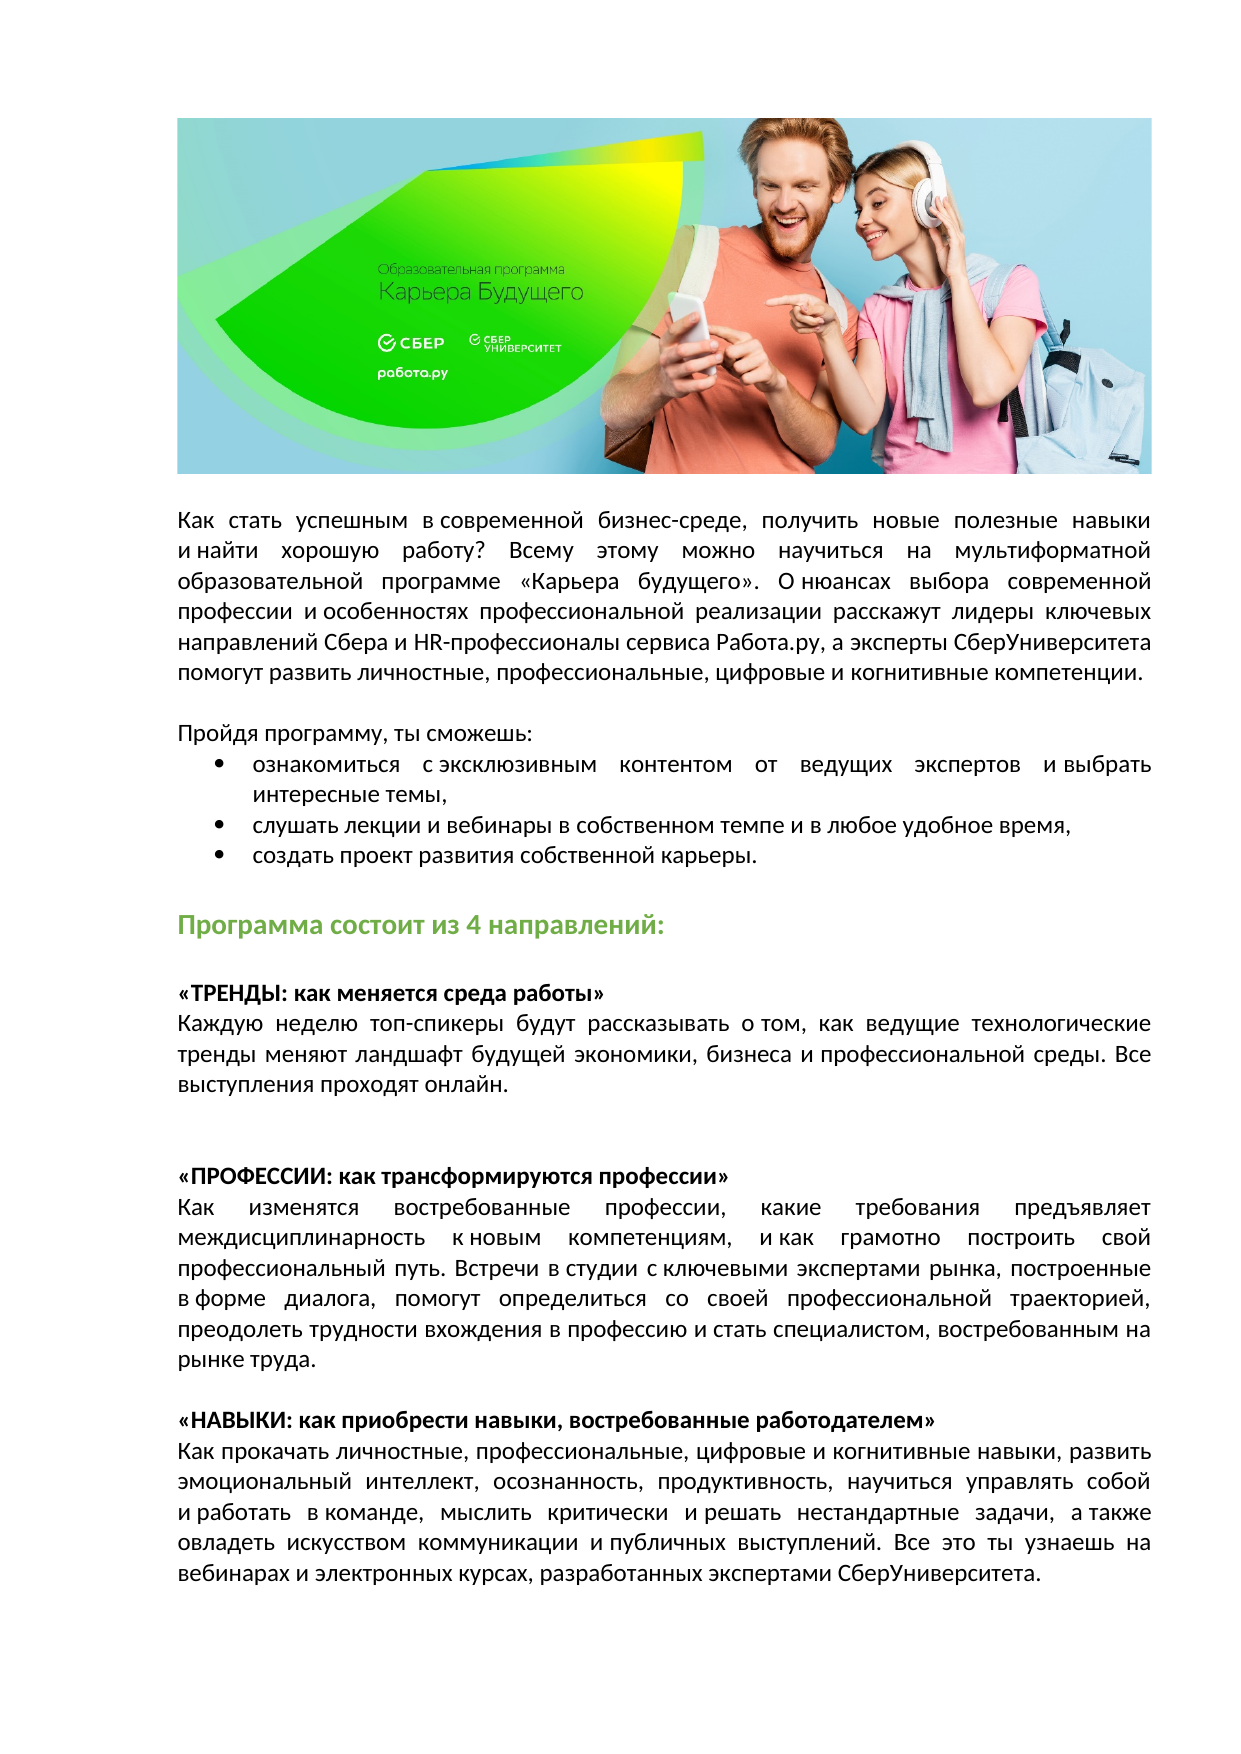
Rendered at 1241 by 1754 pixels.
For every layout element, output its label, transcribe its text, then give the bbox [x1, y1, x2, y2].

list ознакомиться с эксклюзивным контентом от ведущих экспертов и выбрать интересные темы, [215, 748, 1152, 809]
list слушать лекции и вебинары в собственном темпе и в любое удобное время, [215, 809, 1152, 840]
text Как стать успешным в современной бизнес-среде, получить новые полезные навыки и найти хорошую работу? Всему этому можно научиться на мультиформатной образовательной программе «Карьера будущего». О нюансах выбора современной профессии и особенностях профессиональной реализации расскажут лидеры ключевых направлений Сбера и HR-профессионалы сервиса Работа.ру, а эксперты СберУниверситета помогут развить личностные, профессиональные, цифровые и когнитивные компетенции. [177, 474, 1152, 687]
text «НАВЫКИ: как приобрести навыки, востребованные работодателем» [177, 1404, 1152, 1435]
text Пройдя программу, ты сможешь: [177, 687, 1152, 748]
picture [177, 118, 1152, 474]
text «ТРЕНДЫ: как меняется среда работы» [177, 977, 1152, 1008]
text «ПРОФЕССИИ: как трансформируются профессии» [177, 1160, 1152, 1191]
text Как прокачать личностные, профессиональные, цифровые и когнитивные навыки, развить эмоциональный интеллект, осознанность, продуктивность, научиться управлять собой и работать в команде, мыслить критически и решать нестандартные задачи, а также овладеть искусством коммуникации и публичных выступлений. Все это ты узнаешь на вебинарах и электронных курсах, разработанных экспертами СберУниверситета. [177, 1435, 1152, 1587]
text Программа состоит из 4 направлений: [177, 906, 1152, 941]
text Как изменятся востребованные профессии, какие требования предъявляет междисциплинарность к новым компетенциям, и как грамотно построить свой профессиональный путь. Встречи в студии с ключевыми экспертами рынка, построенные в форме диалога, помогут определиться со своей профессиональной траекторией, преодолеть трудности вхождения в профессию и стать специалистом, востребованным на рынке труда. [177, 1191, 1152, 1374]
list создать проект развития собственной карьеры. [215, 840, 1152, 870]
text Каждую неделю топ-спикеры будут рассказывать о том, как ведущие технологические тренды меняют ландшафт будущей экономики, бизнеса и профессиональной среды. Все выступления проходят онлайн. [177, 1008, 1152, 1099]
